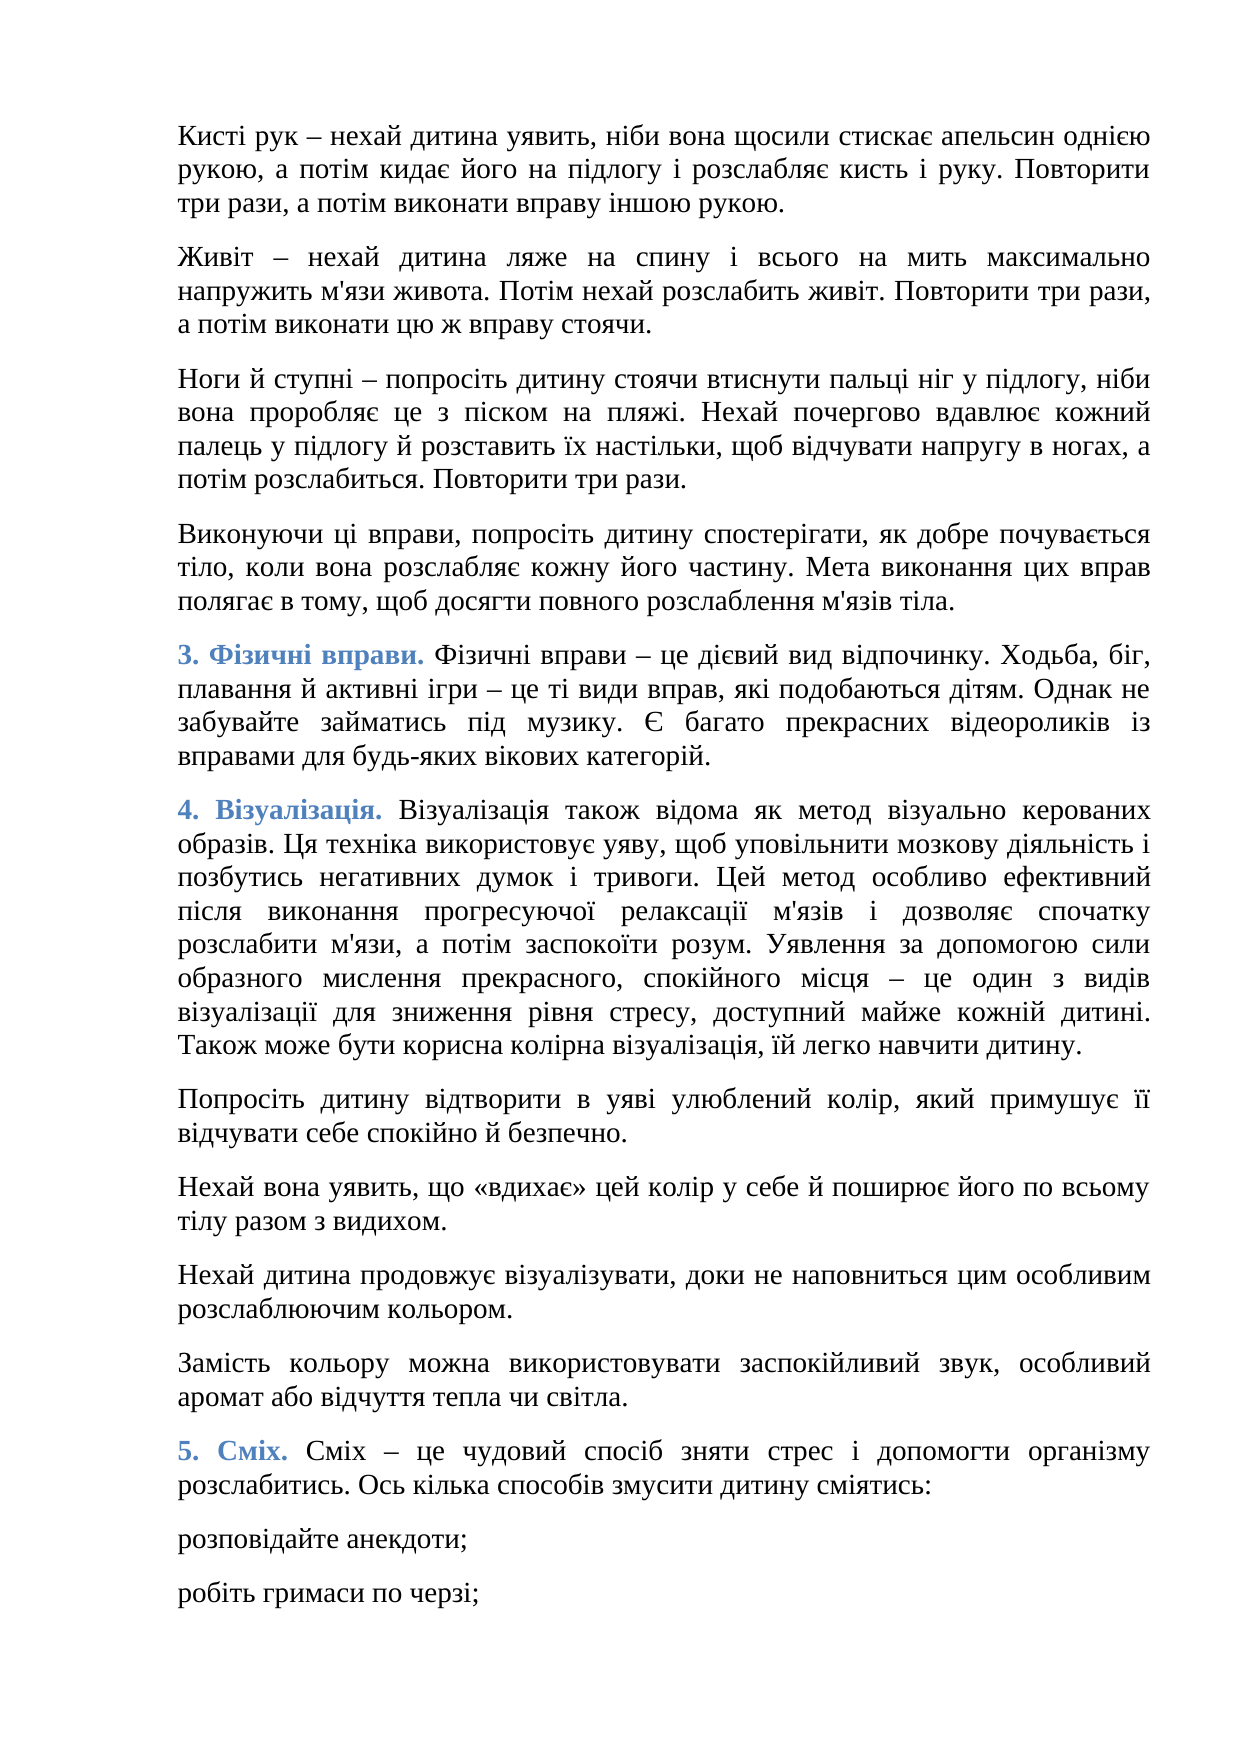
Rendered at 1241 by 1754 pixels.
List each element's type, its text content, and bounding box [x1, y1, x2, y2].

text Кисті рук – нехай дитина уявить, ніби вона щосили стискає апельсин однією рукою, а потім кидає його на підлогу і розслабляє кисть і руку. Повторити три рази, а потім виконати вправу іншою рукою. [177, 118, 1152, 219]
text Нехай дитина продовжує візуалізувати, доки не наповниться цим особливим розслаблюючим кольором. [177, 1257, 1152, 1324]
text розповідайте анекдоти; [177, 1521, 1152, 1555]
text 5. Сміх. Сміх – це чудовий спосіб зняти стрес і допомогти організму розслабитись. Ось кілька способів змусити дитину сміятись: [177, 1433, 1152, 1500]
text 3. Фізичні вправи. Фізичні вправи – це дієвий вид відпочинку. Ходьба, біг, плавання й активні ігри – це ті види вправ, які подобаються дітям. Однак не забувайте займатись під музику. Є багато прекрасних відеороликів із вправами для будь-яких вікових категорій. [177, 637, 1152, 772]
text Ноги й ступні – попросіть дитину стоячи втиснути пальці ніг у підлогу, ніби вона проробляє це з піском на пляжі. Нехай почергово вдавлює кожний палець у підлогу й розставить їх настільки, щоб відчувати напругу в ногах, а потім розслабиться. Повторити три рази. [177, 361, 1152, 495]
text 4. Візуалізація. Візуалізація також відома як метод візуально керованих образів. Ця техніка використовує уяву, щоб уповільнити мозкову діяльність і позбутись негативних думок і тривоги. Цей метод особливо ефективний після виконання прогресуючої релаксації м'язів і дозволяє спочатку розслабити м'язи, а потім заспокоїти розум. Уявлення за допомогою сили образного мислення прекрасного, спокійного місця – це один з видів візуалізації для зниження рівня стресу, доступний майже кожній дитині. Також може бути корисна колірна візуалізація, їй легко навчити дитину. [177, 792, 1152, 1061]
text Живіт – нехай дитина ляже на спину і всього на мить максимально напружить м'язи живота. Потім нехай розслабить живіт. Повторити три рази, а потім виконати цю ж вправу стоячи. [177, 239, 1152, 340]
text ​Замість кольору можна використовувати заспокійливий звук, особливий аромат або відчуття тепла чи світла. [177, 1345, 1152, 1412]
text Попросіть дитину відтворити в уяві улюблений колір, який примушує її відчувати себе спокійно й безпечно. [177, 1082, 1152, 1149]
text Нехай вона уявить, що «вдихає» цей колір у себе й поширює його по всьому тілу разом з видихом. [177, 1169, 1152, 1237]
text ​Виконуючи ці вправи, попросіть дитину спостерігати, як добре почувається тіло, коли вона розслабляє кожну його частину. Мета виконання цих вправ полягає в тому, щоб досягти повного розслаблення м'язів тіла. [177, 516, 1152, 617]
text робіть гримаси по черзі; [177, 1576, 1152, 1609]
